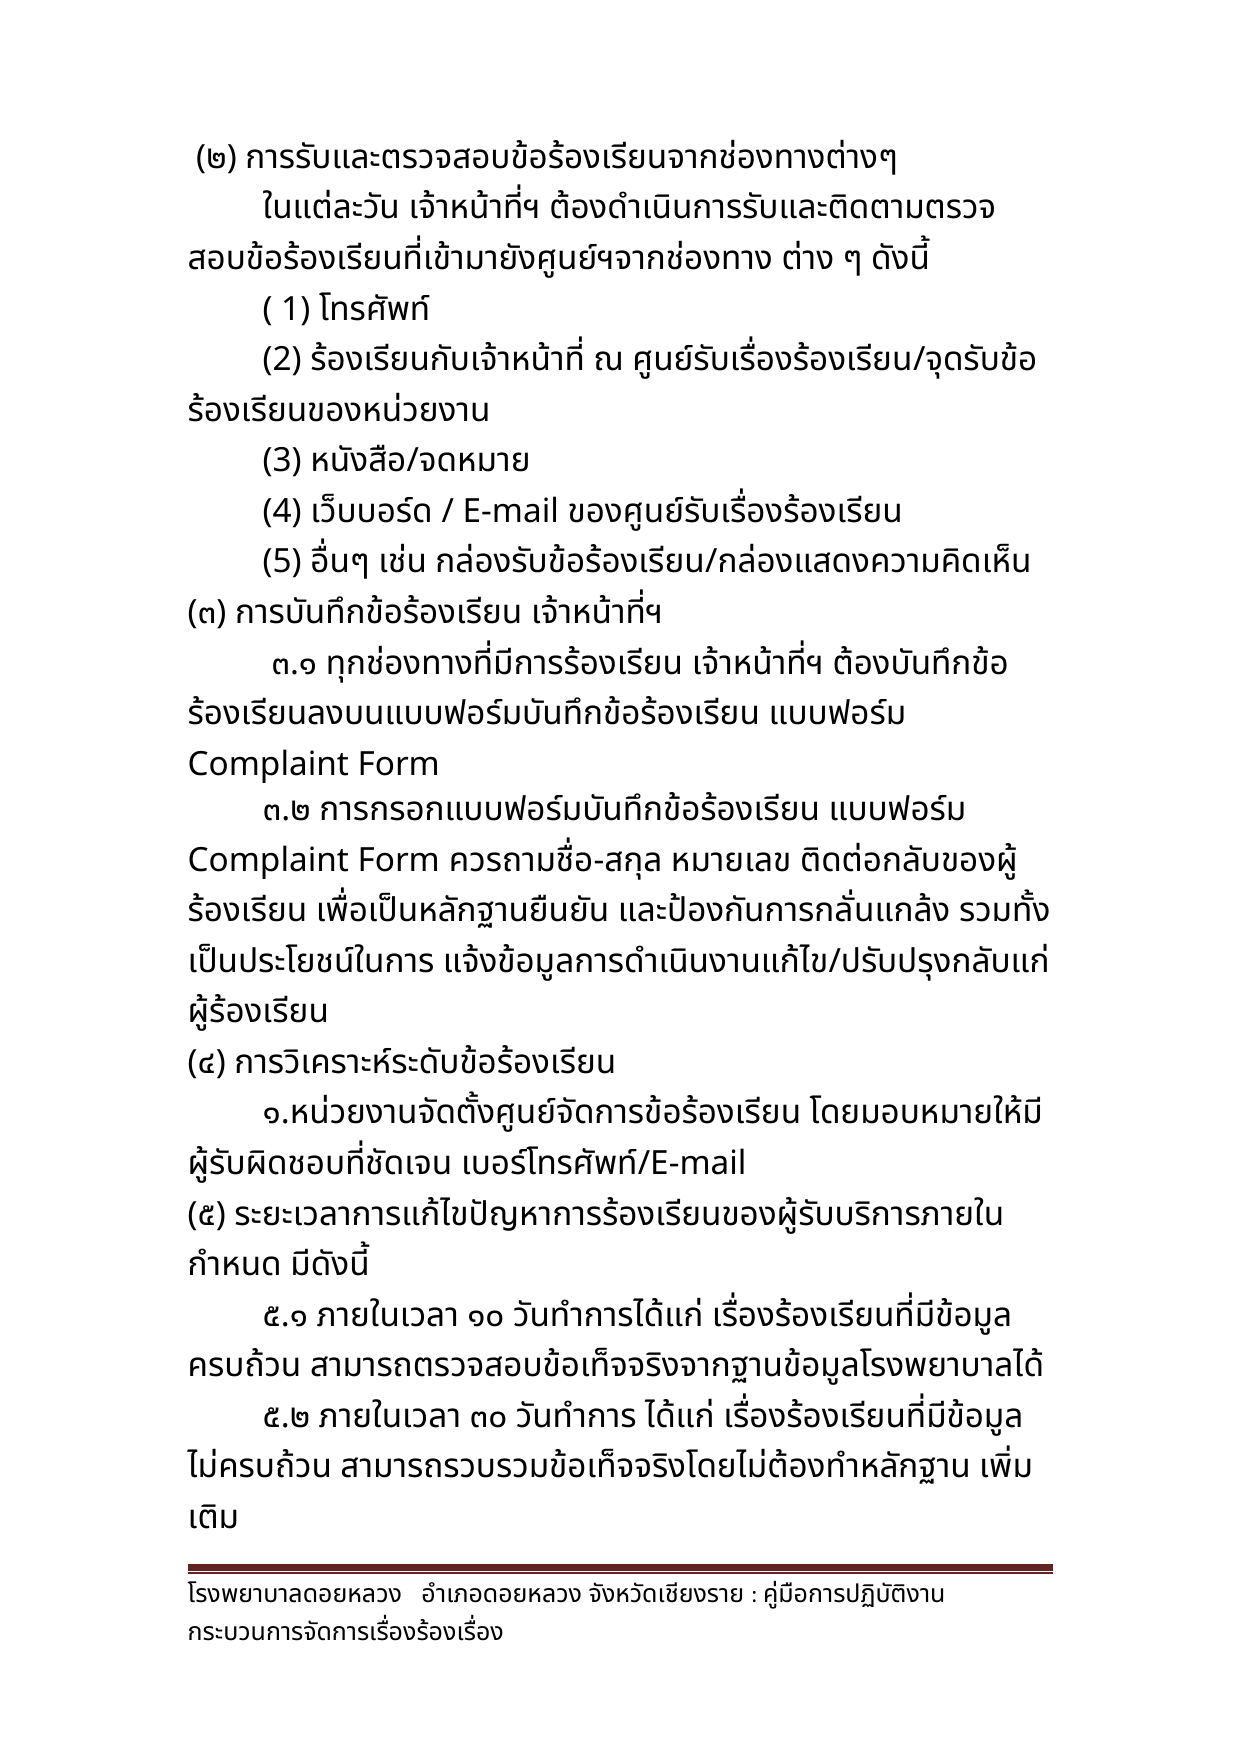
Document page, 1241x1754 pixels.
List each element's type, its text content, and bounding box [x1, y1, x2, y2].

text (๓) การบันทึกข้อร้องเรียน เจ้าหน้าที่ฯ [187, 588, 1053, 638]
text ในแต่ละวัน เจ้าหน้าที่ฯ ต้องดำเนินการรับและติดตามตรวจสอบข้อร้องเรียนที่เข้ามายังศูนย์ฯจากช่องทาง ต่าง ๆ ดังนี้ [187, 183, 1053, 284]
text ( 1) โทรศัพท์ [187, 284, 1053, 335]
text ๕.๑ ภายในเวลา ๑๐ วันทำการได้แก่ เรื่องร้องเรียนที่มีข้อมูลครบถ้วน สามารถตรวจสอบข้อเท็จจริงจากฐานข้อมูลโรงพยาบาลได้ [187, 1291, 1053, 1392]
text (4) เว็บบอร์ด / E-mail ของศูนย์รับเรื่องร้องเรียน [187, 487, 1053, 537]
text (3) หนังสือ/จดหมาย [187, 436, 1053, 487]
text ๓.๑ ทุกช่องทางที่มีการร้องเรียน เจ้าหน้าที่ฯ ต้องบันทึกข้อร้องเรียนลงบนแบบฟอร์มบันทึกข้อร้องเรียน แบบฟอร์ม Complaint Form [187, 638, 1053, 785]
text ๓.๒ การกรอกแบบฟอร์มบันทึกข้อร้องเรียน แบบฟอร์ม Complaint Form ควรถามชื่อ-สกุล หมายเลข ติดต่อกลับของผู้ร้องเรียน เพื่อเป็นหลักฐานยืนยัน และป้องกันการกลั่นแกล้ง รวมทั้งเป็นประโยชน์ในการ แจ้งข้อมูลการดำเนินงานแก้ไข/ปรับปรุงกลับแก่ผู้ร้องเรียน [187, 785, 1053, 1038]
text (๕) ระยะเวลาการแก้ไขปัญหาการร้องเรียนของผู้รับบริการภายในกำหนด มีดังนี้ [187, 1189, 1053, 1291]
text (๔) การวิเคราะห์ระดับข้อร้องเรียน [187, 1038, 1053, 1088]
text (5) อื่นๆ เช่น กล่องรับข้อร้องเรียน/กล่องแสดงความคิดเห็น [187, 537, 1053, 588]
text ๑.หน่วยงานจัดตั้งศูนย์จัดการข้อร้องเรียน โดยมอบหมายให้มีผู้รับผิดชอบที่ชัดเจน เบอร์โทรศัพท์/E-mail [187, 1088, 1053, 1189]
text ๕.๒ ภายในเวลา ๓๐ วันทำการ ได้แก่ เรื่องร้องเรียนที่มีข้อมูลไม่ครบถ้วน สามารถรวบรวมข้อเท็จจริงโดยไม่ต้องทำหลักฐาน เพิ่มเติม [187, 1392, 1053, 1543]
text (2) ร้องเรียนกับเจ้าหน้าที่ ณ ศูนย์รับเรื่องร้องเรียน/จุดรับข้อร้องเรียนของหน่วยงาน [187, 335, 1053, 436]
text (๒) การรับและตรวจสอบข้อร้องเรียนจากช่องทางต่างๆ [187, 133, 1053, 183]
